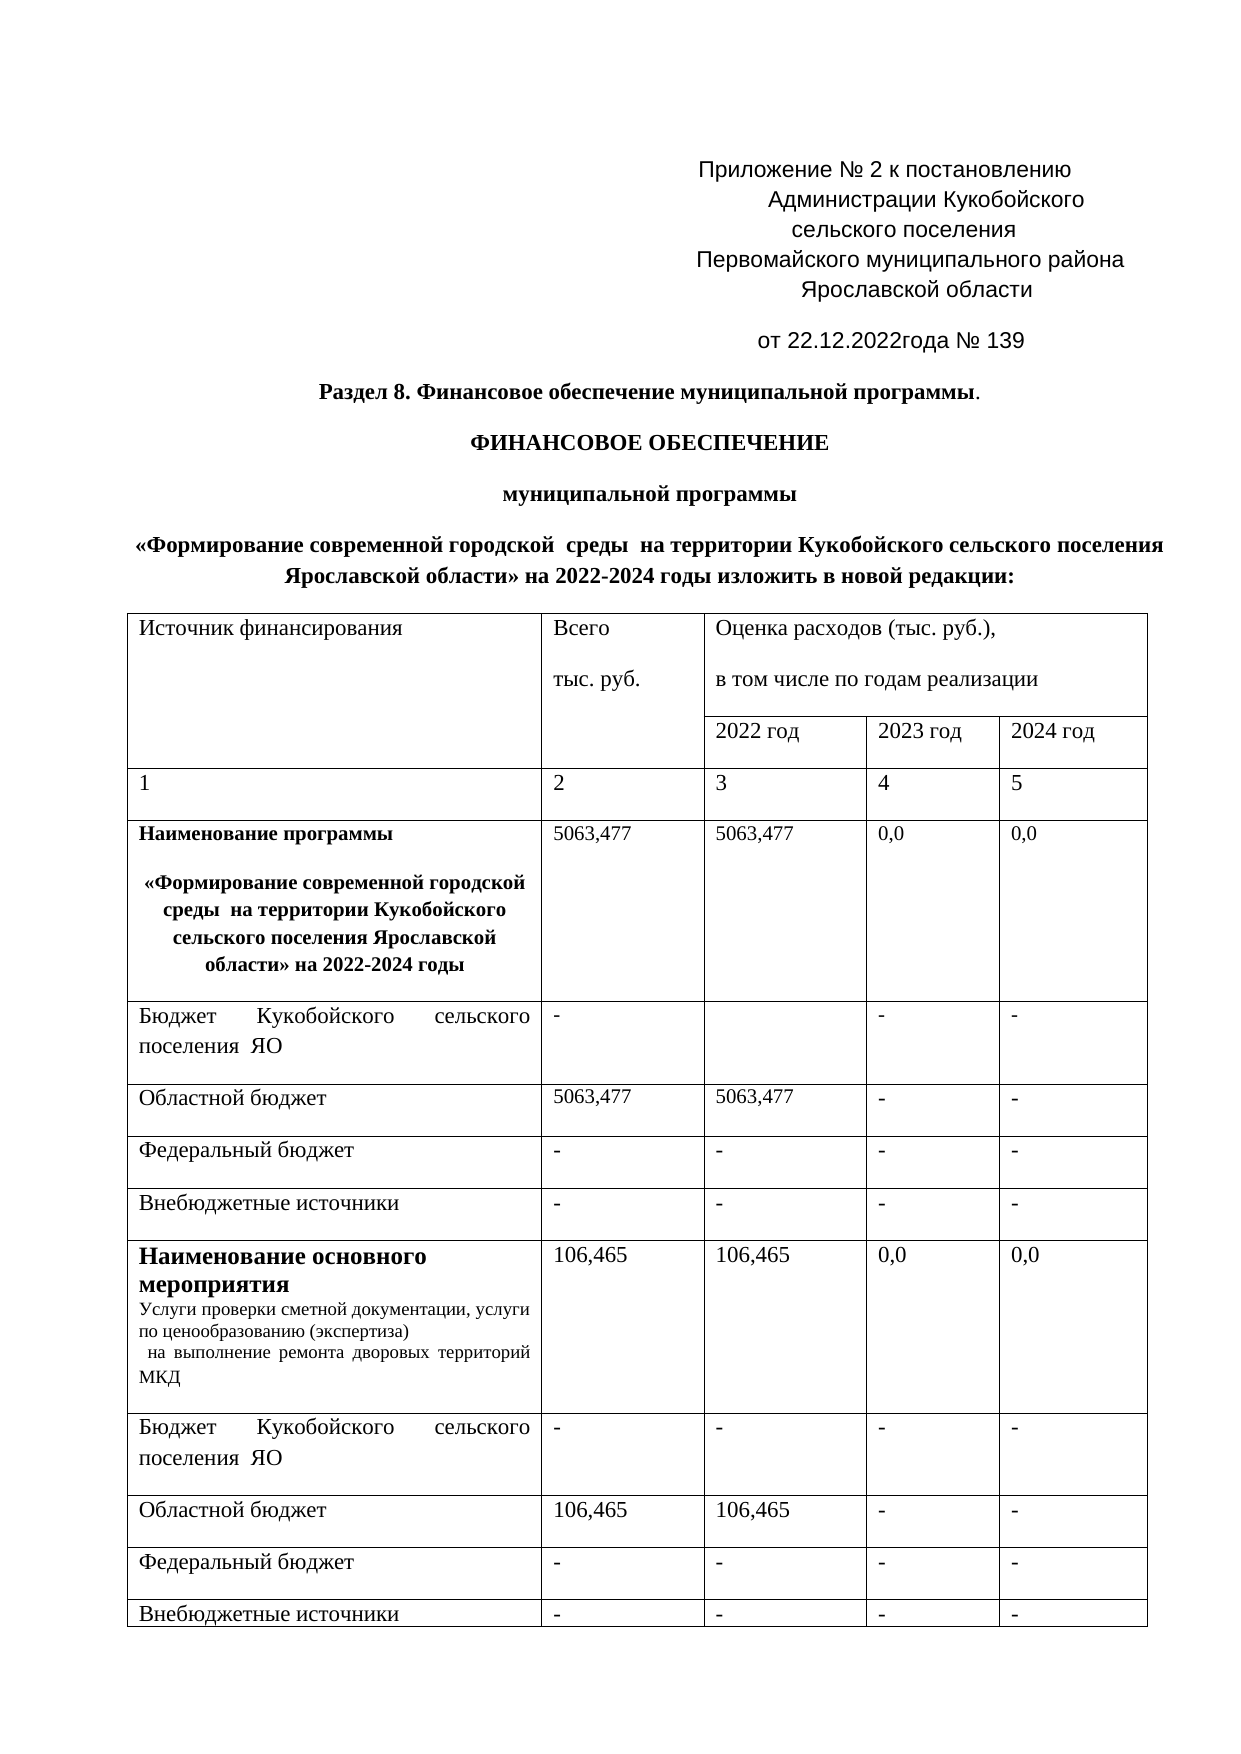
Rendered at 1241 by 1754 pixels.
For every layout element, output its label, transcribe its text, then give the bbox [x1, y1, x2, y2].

text «Формирование современной городской среды на территории Кукобойского сельского поселения Ярославской области» на 2022-2024 годы изложить в новой редакции: [118, 532, 1181, 588]
table_header Оценка расходов (тыс. руб.), в том числе по годам реализации [705, 614, 1147, 716]
table_cell - [705, 1189, 866, 1240]
table_cell 0,0 [867, 821, 999, 1001]
table_cell Внебюджетные источники [128, 1189, 541, 1240]
table_cell 106,465 [542, 1496, 704, 1547]
text Администрации Кукобойского [118, 186, 1181, 212]
table_cell 5063,477 [705, 1085, 866, 1136]
table_cell Бюджет Кукобойского сельского поселения ЯО [128, 1002, 541, 1083]
table_cell Областной бюджет [128, 1085, 541, 1136]
table_cell Областной бюджет [128, 1496, 541, 1547]
table_cell 2022 год [705, 717, 866, 768]
table_cell Бюджет Кукобойского сельского поселения ЯО [128, 1414, 541, 1495]
text Приложение № 2 к постановлению [118, 156, 1181, 182]
text сельского поселения [118, 216, 1181, 242]
table_cell Наименование основного мероприятия Услуги проверки сметной документации, услуги по ценообразованию (экспертиза) на выполнение ремонта дворовых территорий МКД [128, 1241, 541, 1412]
text ФИНАНСОВОЕ ОБЕСПЕЧЕНИЕ [118, 429, 1181, 456]
table_cell - [1000, 1548, 1147, 1599]
table_cell - [867, 1414, 999, 1495]
table_cell - [867, 1496, 999, 1547]
table_cell Федеральный бюджет [128, 1548, 541, 1599]
table_cell - [542, 1002, 704, 1083]
table_cell - [542, 1548, 704, 1599]
table_cell - [1000, 1002, 1147, 1083]
table_cell - [867, 1189, 999, 1240]
table_cell - [867, 1085, 999, 1136]
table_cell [128, 1600, 541, 1626]
table_cell - [1000, 1189, 1147, 1240]
table_cell - [867, 1137, 999, 1188]
table_cell 5063,477 [705, 821, 866, 1001]
table_cell 1 [128, 769, 541, 820]
table_cell - [1000, 1496, 1147, 1547]
text Раздел 8. Финансовое обеспечение муниципальной программы. [118, 378, 1181, 405]
table_cell - [705, 1548, 866, 1599]
table_cell 2023 год [867, 717, 999, 768]
table_cell 4 [867, 769, 999, 820]
table_cell 0,0 [1000, 821, 1147, 1001]
table_cell Федеральный бюджет [128, 1137, 541, 1188]
table_cell 3 [705, 769, 866, 820]
table_cell - [867, 1600, 999, 1626]
table_cell 5 [1000, 769, 1147, 820]
table_cell - [1000, 1137, 1147, 1188]
table_header Всего тыс. руб. [542, 614, 704, 768]
text Первомайского муниципального района [118, 246, 1181, 272]
table_cell - [1000, 1600, 1147, 1626]
table_cell 0,0 [867, 1241, 999, 1412]
table_cell - [1000, 1085, 1147, 1136]
table_cell Наименование программы «Формирование современной городской среды на территории Кукобойского сельского поселения Ярославской области» на 2022-2024 годы [128, 821, 541, 1001]
table_cell 2024 год [1000, 717, 1147, 768]
table_cell 2 [542, 769, 704, 820]
table_cell - [1000, 1414, 1147, 1495]
table_cell - [867, 1002, 999, 1083]
text от 22.12.2022года № 139 [118, 327, 1181, 354]
table_cell - [542, 1137, 704, 1188]
table_cell 5063,477 [542, 1085, 704, 1136]
table_cell - [705, 1414, 866, 1495]
table_cell - [542, 1600, 704, 1626]
table_cell - [705, 1600, 866, 1626]
table_cell [705, 1002, 866, 1083]
table_cell 106,465 [705, 1241, 866, 1412]
text муниципальной программы [118, 481, 1181, 507]
table_cell 106,465 [542, 1241, 704, 1412]
text Ярославской области [118, 276, 1181, 303]
table_cell - [542, 1189, 704, 1240]
table_cell - [705, 1137, 866, 1188]
table_header Источник финансирования [128, 614, 541, 768]
table_cell - [867, 1548, 999, 1599]
table_cell - [542, 1414, 704, 1495]
table_cell 0,0 [1000, 1241, 1147, 1412]
table_cell 5063,477 [542, 821, 704, 1001]
table_cell 106,465 [705, 1496, 866, 1547]
